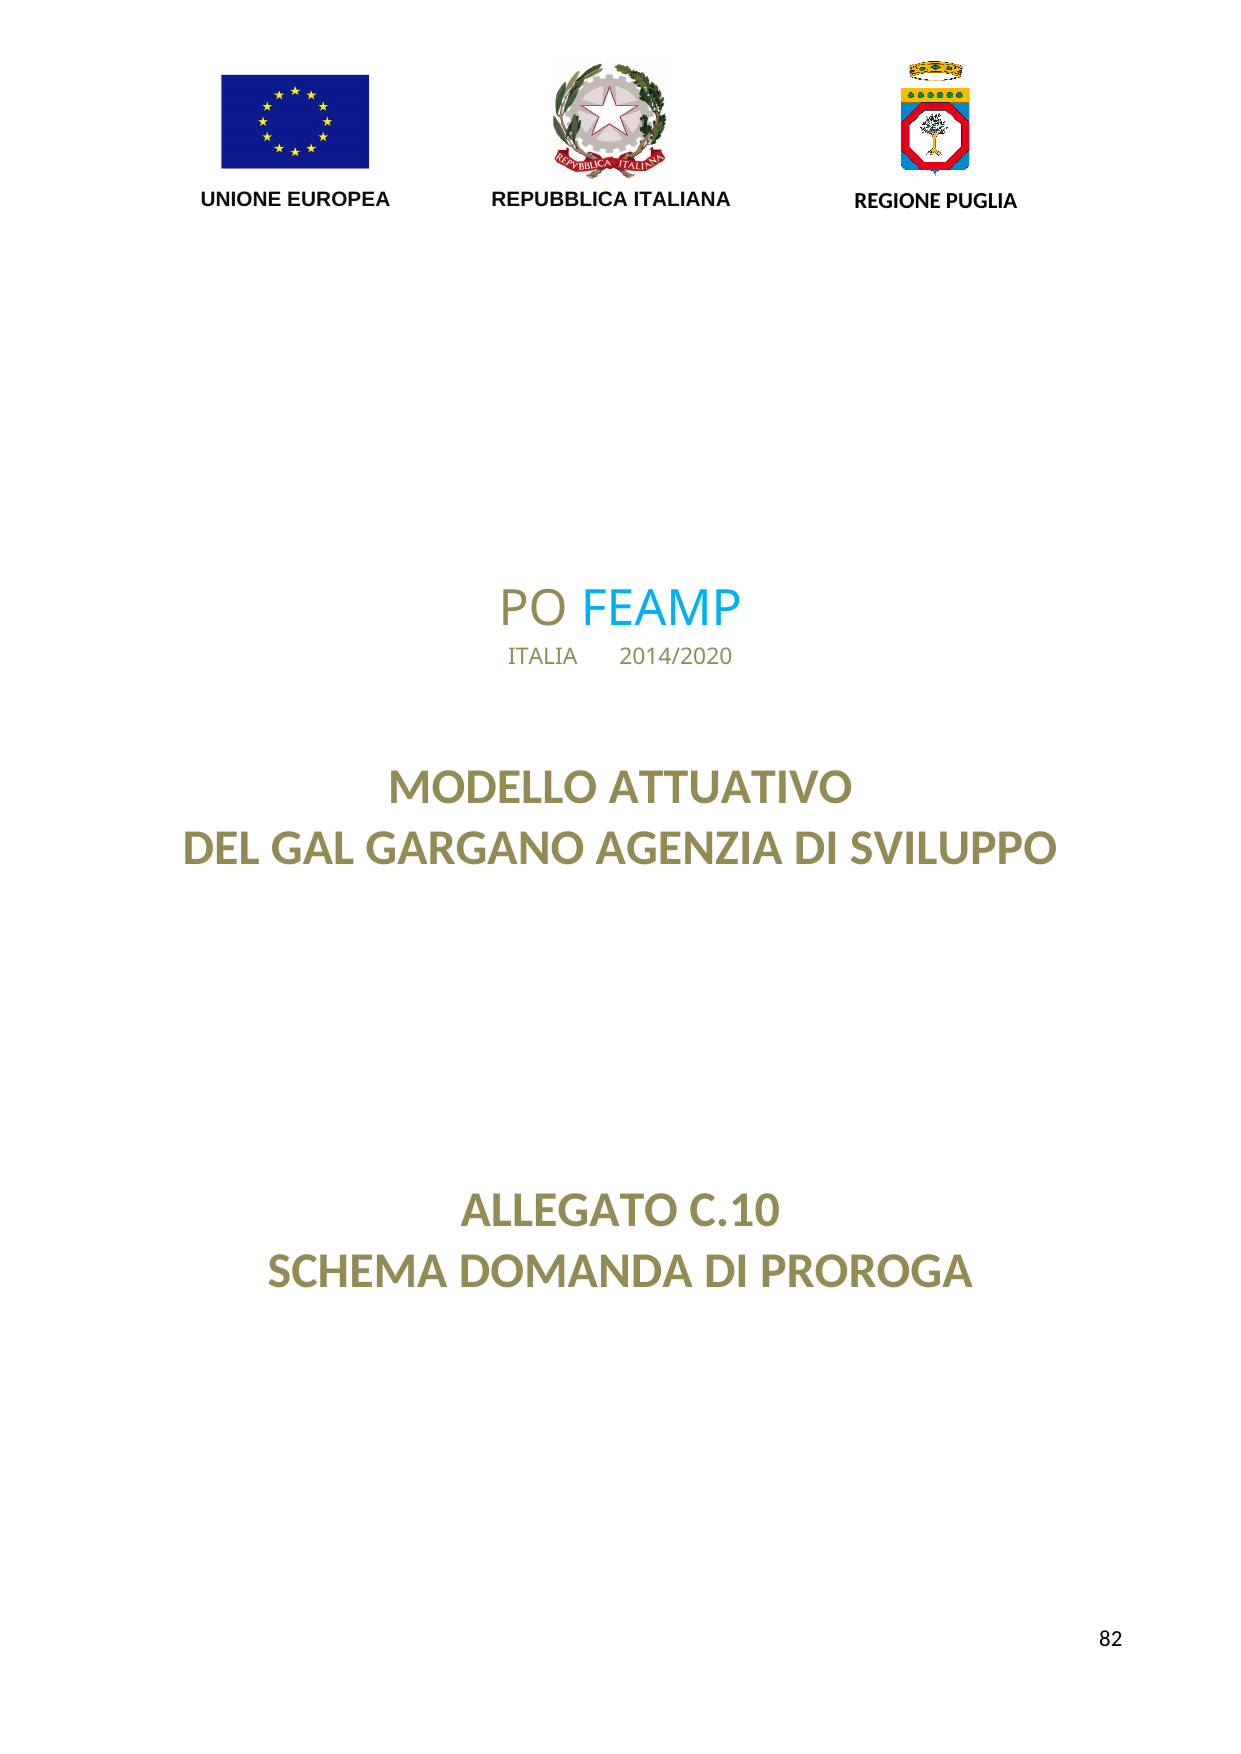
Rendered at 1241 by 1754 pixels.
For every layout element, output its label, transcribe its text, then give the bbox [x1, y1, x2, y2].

text ALLEGATO C.10 [118, 1177, 1122, 1238]
text DEL GAL GARGANO AGENZIA DI SVILUPPO [118, 816, 1122, 877]
text SCHEMA DOMANDA DI PROROGA [118, 1238, 1122, 1299]
picture [218, 72, 372, 171]
text MODELLO ATTUATIVO [118, 755, 1122, 816]
picture [548, 58, 674, 184]
picture [829, 56, 1043, 187]
text ITALIA 2014/2020 [118, 639, 1122, 671]
text PO FEAMP [118, 571, 1122, 639]
